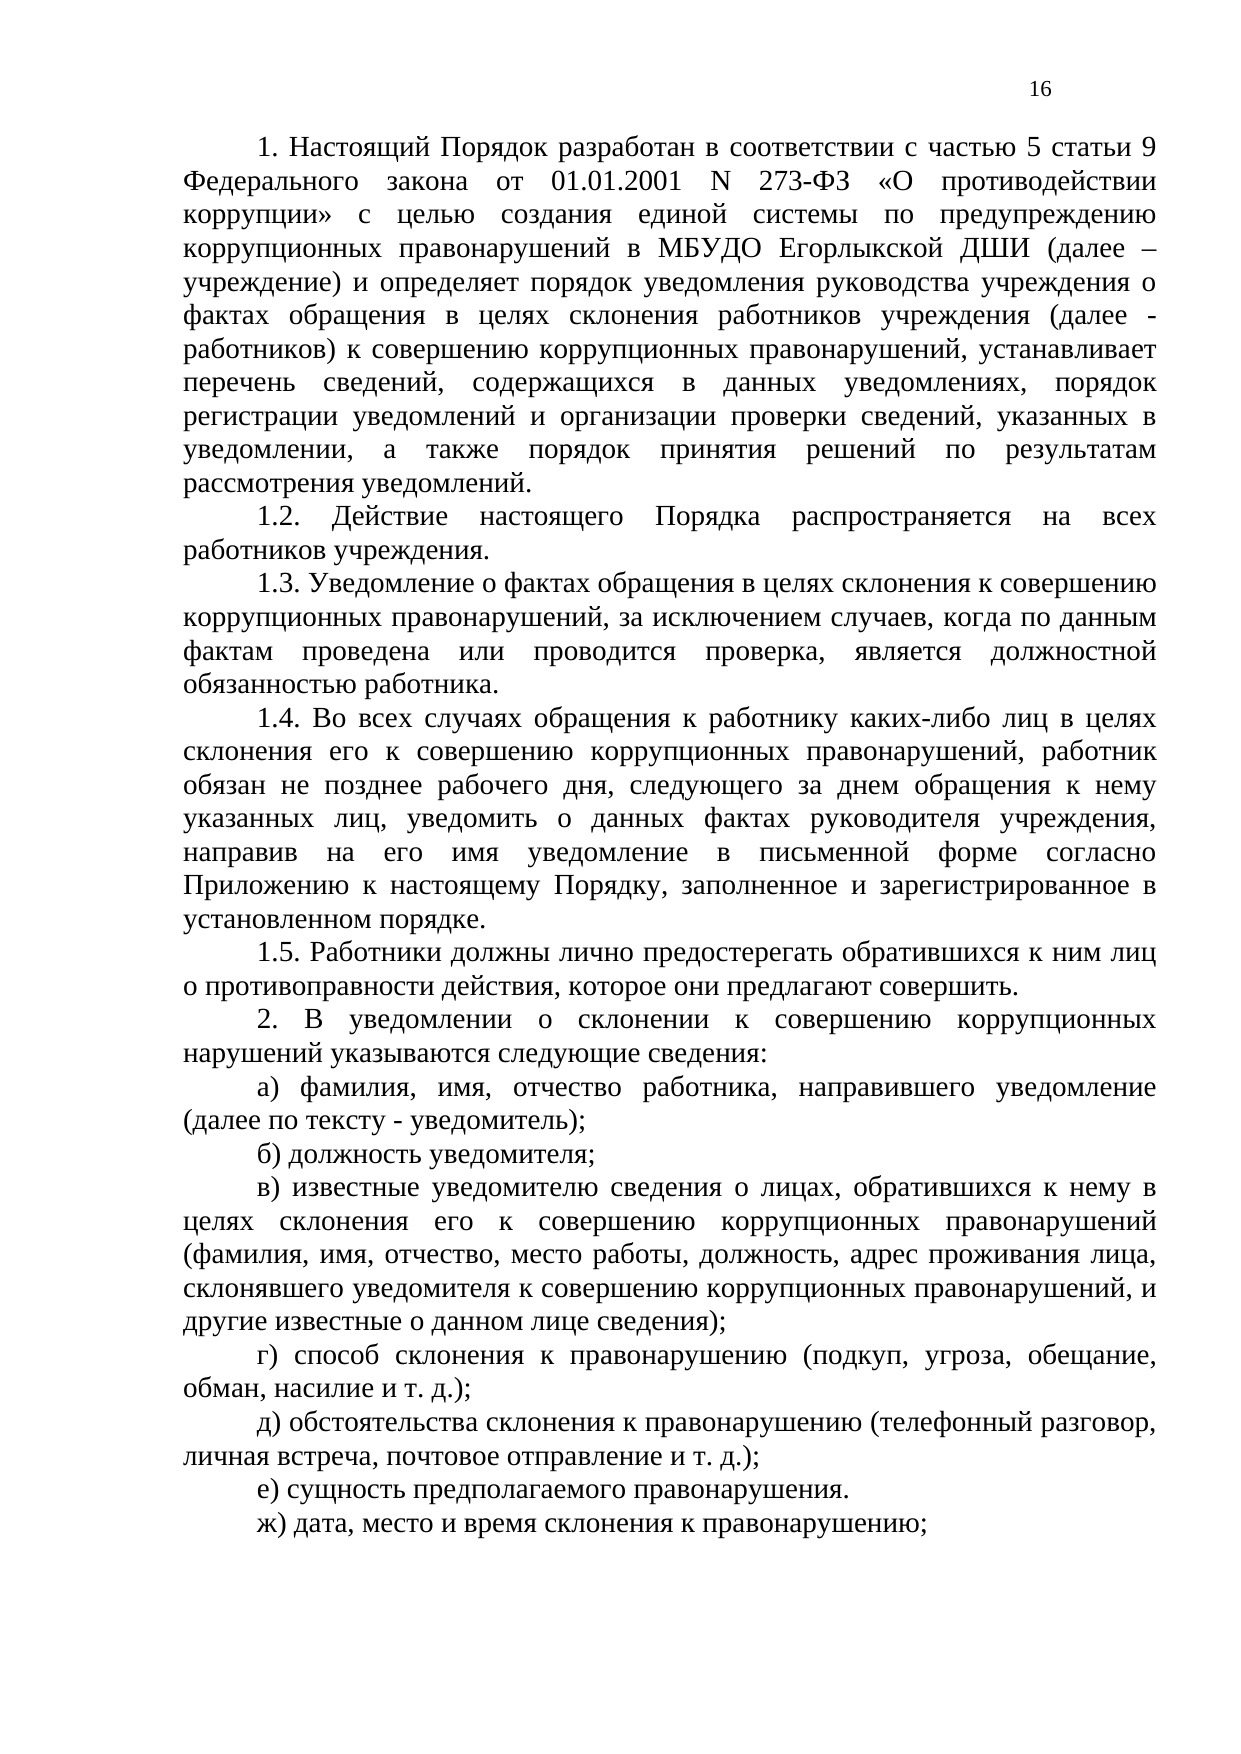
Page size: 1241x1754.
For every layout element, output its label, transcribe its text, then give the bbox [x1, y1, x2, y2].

text е) сущность предполагаемого правонарушения. [183, 1472, 1157, 1505]
text 1.5. Работники должны лично предостерегать обратившихся к ним лиц о противоправности действия, которое они предлагают совершить. [183, 935, 1157, 1002]
text б) должность уведомителя; [183, 1136, 1157, 1170]
text 1.4. Во всех случаях обращения к работнику каких-либо лиц в целях склонения его к совершению коррупционных правонарушений, работник обязан не позднее рабочего дня, следующего за днем обращения к нему указанных лиц, уведомить о данных фактах руководителя учреждения, направив на его имя уведомление в письменной форме согласно Приложению к настоящему Порядку, заполненное и зарегистрированное в установленном порядке. [183, 700, 1157, 935]
text 1.3. Уведомление о фактах обращения в целях склонения к совершению коррупционных правонарушений, за исключением случаев, когда по данным фактам проведена или проводится проверка, является должностной обязанностью работника. [183, 566, 1157, 700]
text д) обстоятельства склонения к правонарушению (телефонный разговор, личная встреча, почтовое отправление и т. д.); [183, 1405, 1157, 1472]
text 1.2. Действие настоящего Порядка распространяется на всех работников учреждения. [183, 499, 1157, 566]
text в) известные уведомителю сведения о лицах, обратившихся к нему в целях склонения его к совершению коррупционных правонарушений (фамилия, имя, отчество, место работы, должность, адрес проживания лица, склонявшего уведомителя к совершению коррупционных правонарушений, и другие известные о данном лице сведения); [183, 1170, 1157, 1338]
text а) фамилия, имя, отчество работника, направившего уведомление (далее по тексту - уведомитель); [183, 1069, 1157, 1136]
text 1. Настоящий Порядок разработан в соответствии с частью 5 статьи 9 Федерального закона от 01.01.2001 N 273-ФЗ «О противодействии коррупции» с целью создания единой системы по предупреждению коррупционных правонарушений в МБУДО Егорлыкской ДШИ (далее – учреждение) и определяет порядок уведомления руководства учреждения о фактах обращения в целях склонения работников учреждения (далее - работников) к совершению коррупционных правонарушений, устанавливает перечень сведений, содержащихся в данных уведомлениях, порядок регистрации уведомлений и организации проверки сведений, указанных в уведомлении, а также порядок принятия решений по результатам рассмотрения уведомлений. [183, 130, 1157, 499]
text ж) дата, место и время склонения к правонарушению; [183, 1505, 1157, 1539]
text 2. В уведомлении о склонении к совершению коррупционных нарушений указываются следующие сведения: [183, 1002, 1157, 1069]
text г) способ склонения к правонарушению (подкуп, угроза, обещание, обман, насилие и т. д.); [183, 1338, 1157, 1405]
